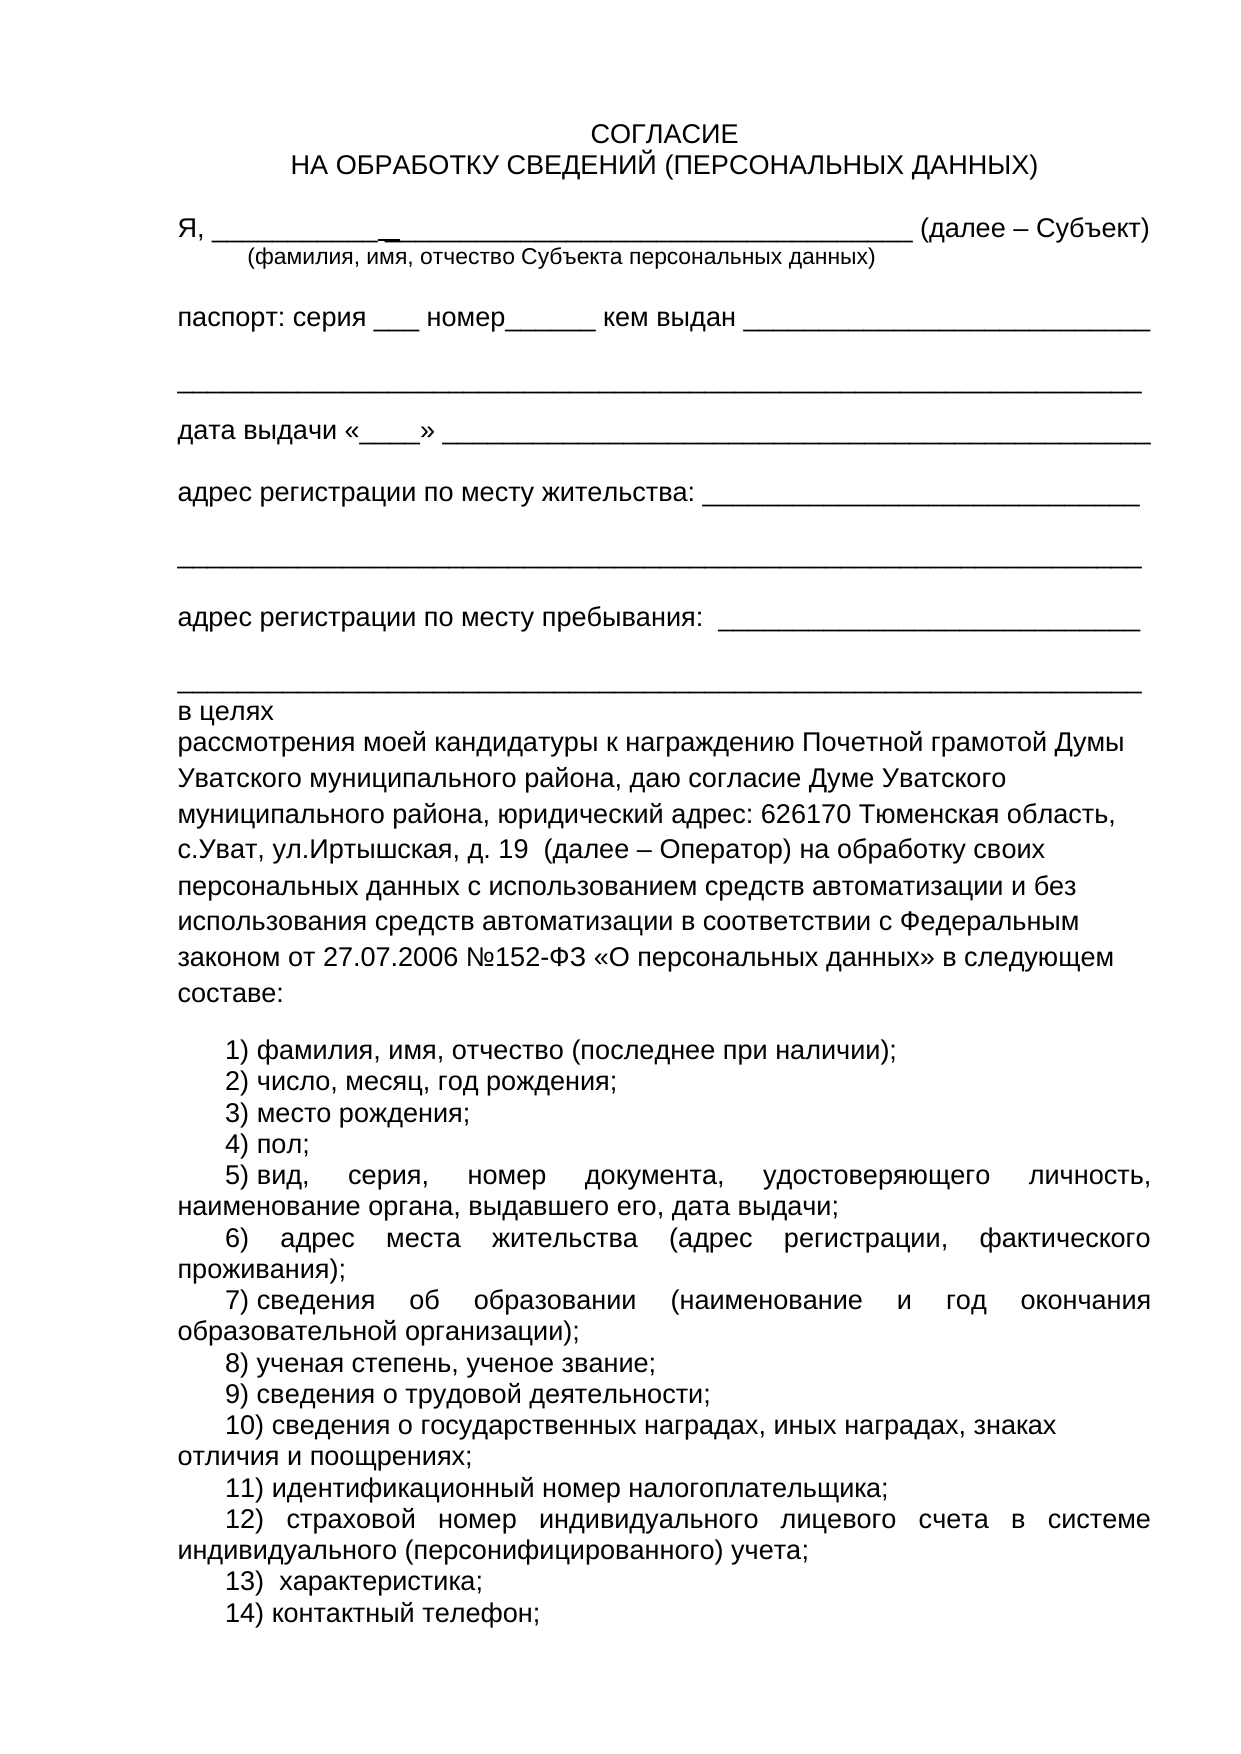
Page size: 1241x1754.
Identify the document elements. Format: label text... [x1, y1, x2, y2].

text 7) сведения об образовании (наименование и год окончания образовательной организации); [177, 1284, 1152, 1347]
text 12) страховой номер индивидуального лицевого счета в системе индивидуального (персонифицированного) учета; [177, 1503, 1152, 1565]
text 10) сведения о государственных наградах, иных наградах, знаках отличия и поощрениях; [177, 1409, 1152, 1472]
text дата выдачи «____» _______________________________________________ [177, 419, 1152, 444]
text СОГЛАСИЕ [177, 118, 1152, 149]
text 1) фамилия, имя, отчество (последнее при наличии); [177, 1034, 1152, 1065]
text паспорт: серия ___ номер______ кем выдан ___________________________ [177, 301, 1152, 332]
text 5) вид, серия, номер документа, удостоверяющего личность, наименование органа, выдавшего его, дата выдачи; [177, 1159, 1152, 1222]
text 8) ученая степень, ученое звание; [177, 1347, 1152, 1378]
text (фамилия, имя, отчество Субъекта персональных данных) [177, 243, 1152, 269]
text НА ОБРАБОТКУ СВЕДЕНИЙ (ПЕРСОНАЛЬНЫХ ДАННЫХ) [177, 149, 1152, 181]
text 13) характеристика; [177, 1565, 1152, 1597]
text адрес регистрации по месту жительства: _____________________________ [177, 476, 1152, 507]
text 9) сведения о трудовой деятельности; [177, 1378, 1152, 1409]
text 14) контактный телефон; [177, 1597, 1152, 1628]
text 4) пол; [177, 1128, 1152, 1159]
text 6) адрес места жительства (адрес регистрации, фактического проживания); [177, 1222, 1152, 1284]
text ________________________________________________________________ [177, 663, 1152, 694]
text 3) место рождения; [177, 1097, 1152, 1128]
text 2) число, месяц, год рождения; [177, 1065, 1152, 1097]
text ________________________________________________________________ [177, 538, 1152, 569]
text ________________________________________________________________ [177, 363, 1152, 394]
text адрес регистрации по месту пребывания: ____________________________ [177, 601, 1152, 632]
text Я, ___________ ___________________________________ (далее – Субъект) [177, 212, 1152, 243]
text 11) идентификационный номер налогоплательщика; [177, 1472, 1152, 1503]
text в целях рассмотрения моей кандидатуры к награждению Почетной грамотой Думы Уватского муниципального района, даю согласие Думе Уватского муниципального района, юридический адрес: 626170 Тюменская область, с.Уват, ул.Иртышская, д. 19 (далее – Оператор) на обработку своих персональных данных с использованием средств автоматизации и без использования средств автоматизации в соответствии с Федеральным законом от 27.07.2006 №152-ФЗ «О персональных данных» в следующем составе: [177, 694, 1152, 726]
